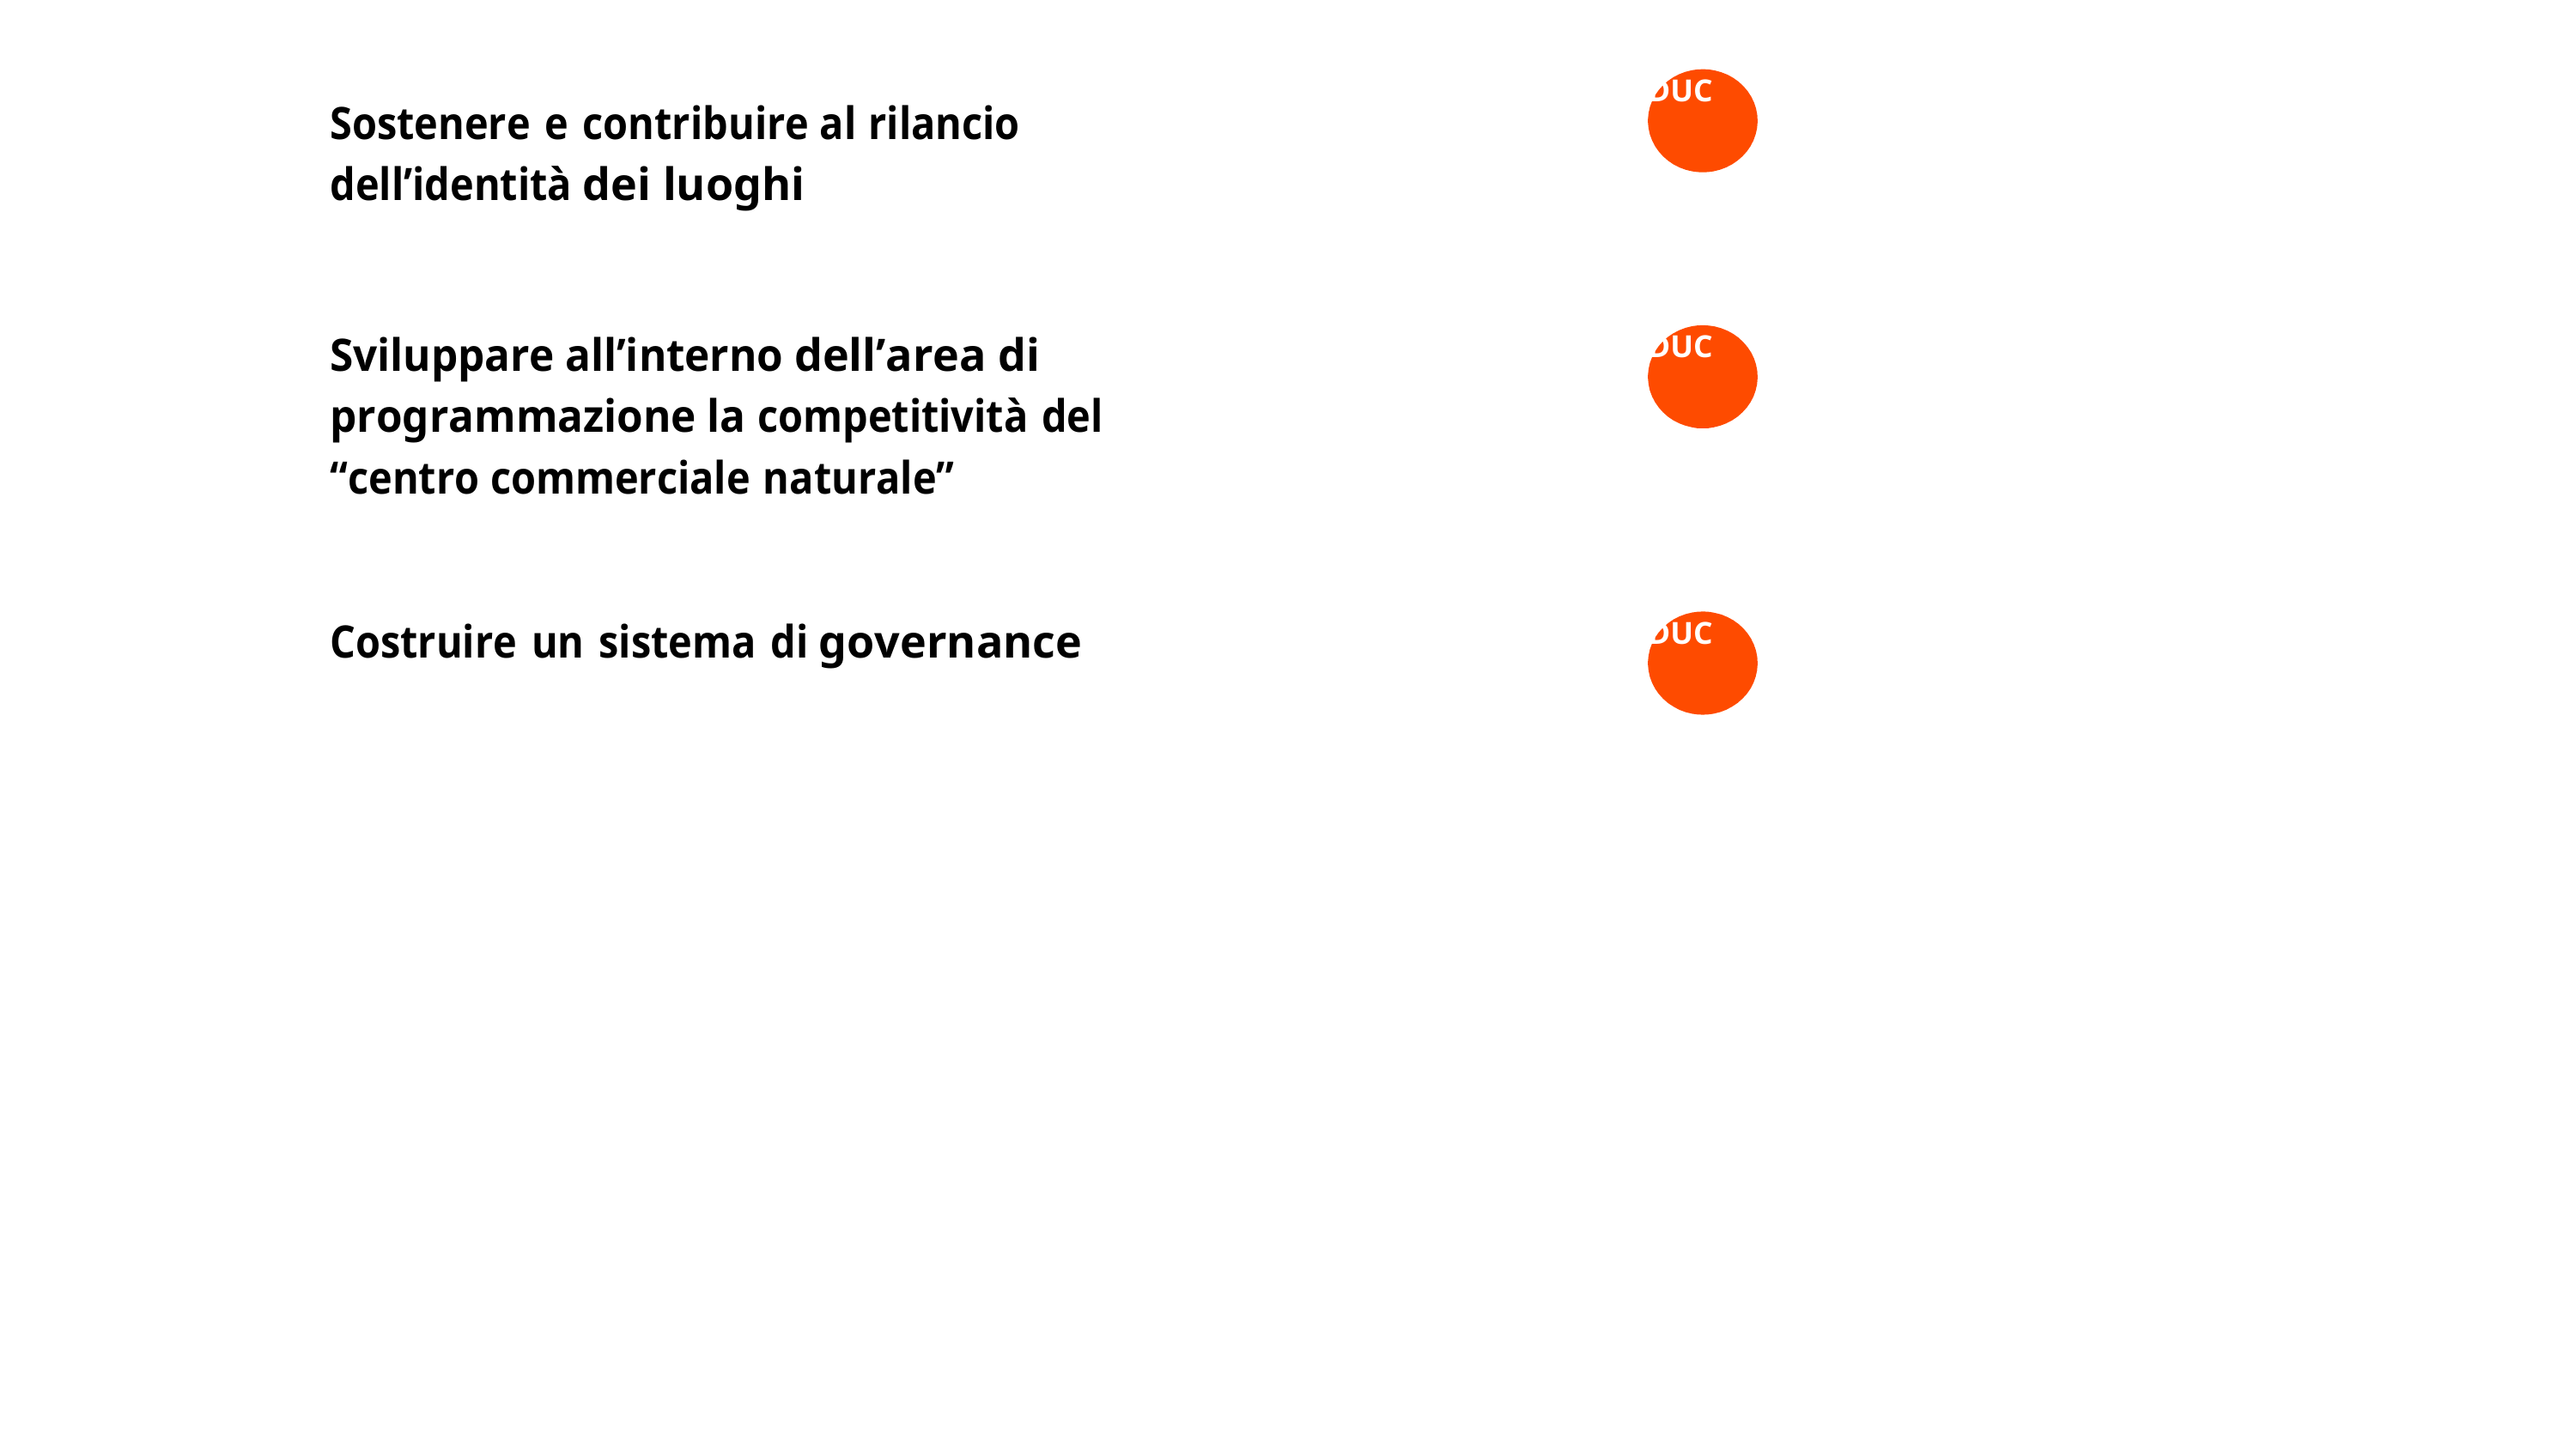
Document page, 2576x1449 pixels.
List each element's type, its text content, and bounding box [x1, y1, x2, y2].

text Costruire un sistema di governance [330, 610, 1245, 671]
text Sostenere e contribuire al rilancio dell’identità dei luoghi [330, 91, 1245, 214]
text Sviluppare all’interno dell’area di programmazione la competitività del “centro commerciale naturale” [330, 324, 1245, 507]
